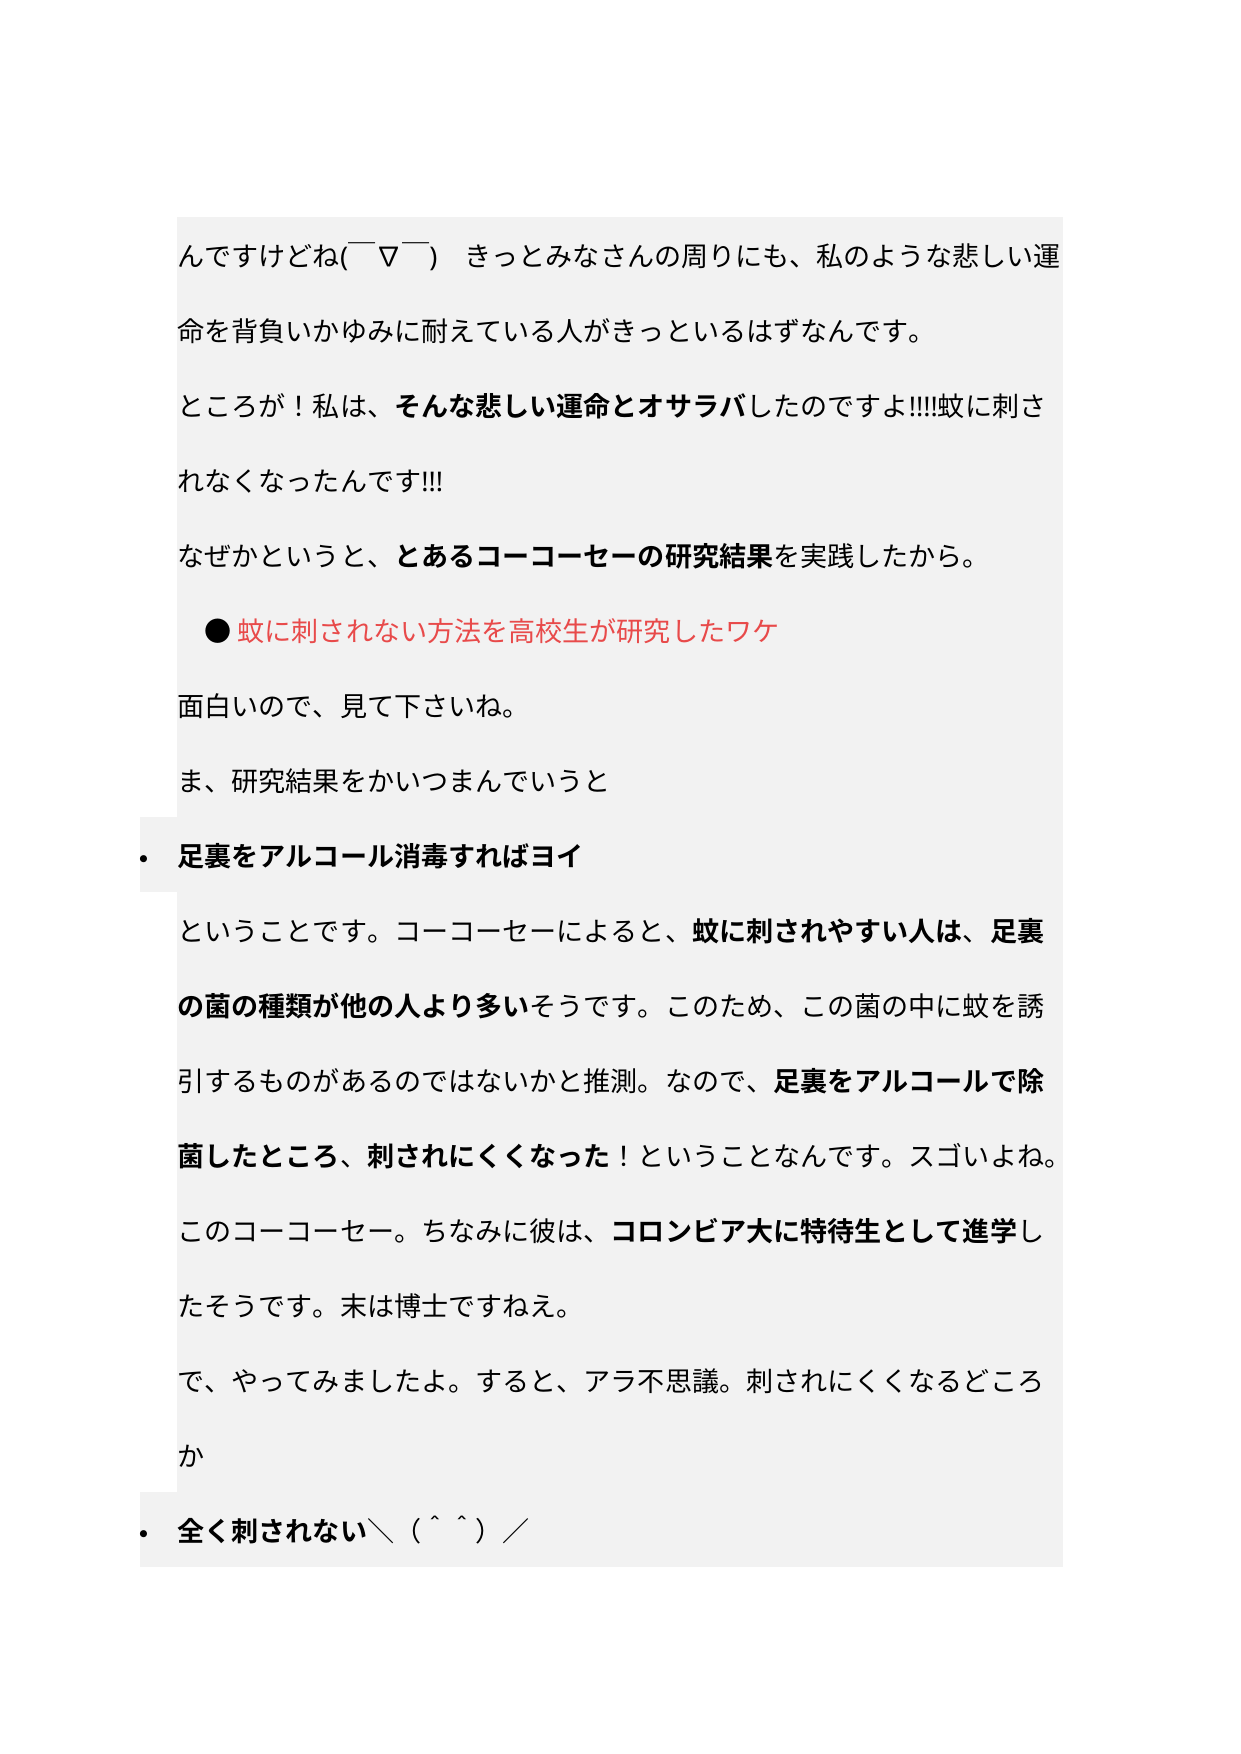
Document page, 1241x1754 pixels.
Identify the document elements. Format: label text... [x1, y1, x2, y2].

text ところが！私は、そんな悲しい運命とオサラバしたのですよ!!!!蚊に刺されなくなったんです!!! [177, 367, 1063, 517]
text で、やってみましたよ。すると、アラ不思議。刺されにくくなるどころか [177, 1342, 1063, 1492]
list 全く刺されない＼（＾＾）／ [140, 1492, 1063, 1567]
text ま、研究結果をかいつまんでいうと [177, 742, 1063, 817]
text んですけどね(￣∇￣) きっとみなさんの周りにも、私のような悲しい運命を背負いかゆみに耐えている人がきっといるはずなんです。 [177, 217, 1063, 367]
text ということです。コーコーセーによると、蚊に刺されやすい人は、足裏の菌の種類が他の人より多いそうです。このため、この菌の中に蚊を誘引するものがあるのではないかと推測。なので、足裏をアルコールで除菌したところ、刺されにくくなった！ということなんです。スゴいよね。このコーコーセー。ちなみに彼は、コロンビア大に特待生として進学したそうです。末は博士ですねえ。 [177, 892, 1063, 1342]
text ● 蚊に刺されない方法を高校生が研究したワケ [177, 592, 1063, 667]
text なぜかというと、とあるコーコーセーの研究結果を実践したから。 [177, 517, 1063, 592]
list 足裏をアルコール消毒すればヨイ [140, 817, 1063, 892]
text 面白いので、見て下さいね。 [177, 667, 1063, 742]
